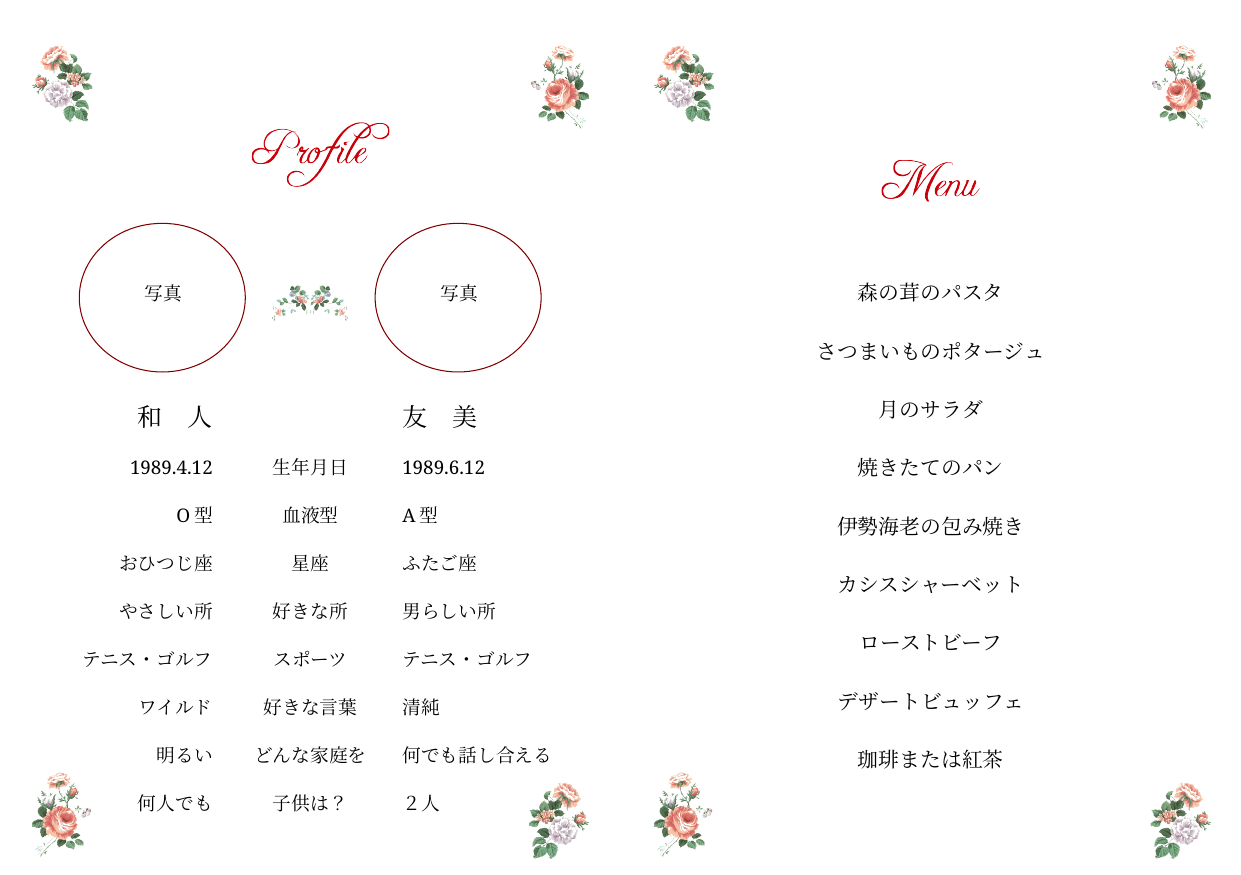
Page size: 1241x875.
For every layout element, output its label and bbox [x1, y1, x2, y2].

picture [271, 285, 349, 321]
picture [881, 160, 980, 202]
picture [1150, 782, 1212, 859]
picture [528, 782, 590, 859]
picture [1151, 45, 1212, 129]
picture [653, 45, 715, 122]
picture [31, 45, 93, 122]
picture [31, 772, 92, 857]
picture [530, 45, 590, 129]
picture [653, 772, 713, 857]
picture [251, 122, 390, 187]
